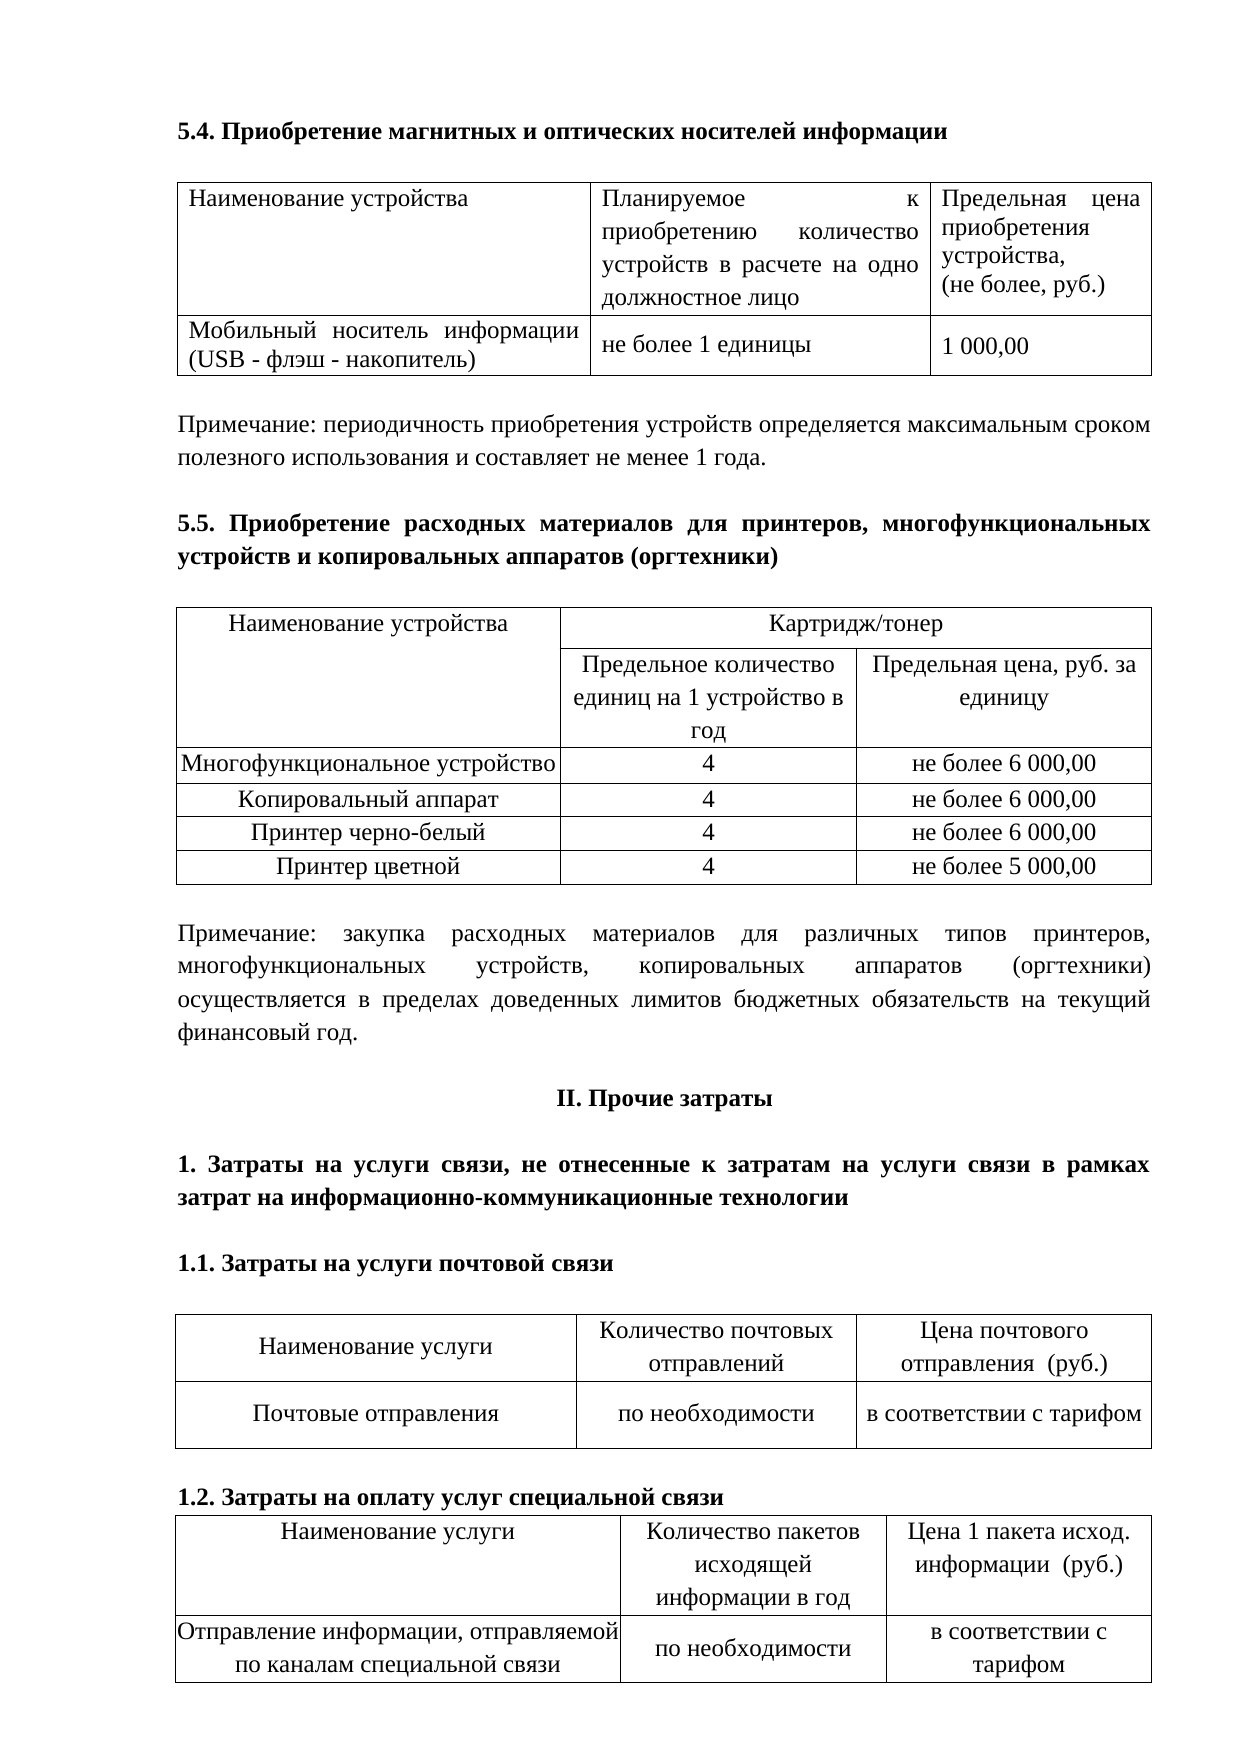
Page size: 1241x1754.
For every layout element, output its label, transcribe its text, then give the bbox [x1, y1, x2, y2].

table_cell не более 5 000,00 [857, 851, 1151, 883]
table_cell Копировальный аппарат [177, 784, 560, 816]
table_cell по необходимости [621, 1616, 886, 1682]
table_cell Принтер цветной [177, 851, 560, 883]
table_cell по необходимости [577, 1382, 856, 1448]
table_cell Предельная цена, руб. за единицу [857, 649, 1151, 747]
text Примечание: периодичность приобретения устройств определяется максимальным сроком полезного использования и составляет не менее 1 года. [177, 409, 1152, 471]
table_header Планируемое к приобретению количество устройств в расчете на одно должностное лицо [591, 183, 930, 314]
text 5.5. Приобретение расходных материалов для принтеров, многофункциональных устройств и копировальных аппаратов (оргтехники) [177, 508, 1152, 570]
text 1. Затраты на услуги связи, не отнесенные к затратам на услуги связи в рамках затрат на информационно-коммуникационные технологии [177, 1149, 1152, 1211]
table_cell не более 1 единицы [591, 316, 930, 375]
table_cell не более 6 000,00 [857, 748, 1151, 783]
table_header Количество почтовых отправлений [577, 1315, 856, 1381]
table_cell не более 6 000,00 [857, 784, 1151, 816]
table_cell Отправление информации, отправляемой по каналам специальной связи [176, 1616, 620, 1682]
text 1.1. Затраты на услуги почтовой связи [177, 1248, 1152, 1277]
table_cell Мобильный носитель информации (USB - флэш - накопитель) [178, 316, 590, 375]
table_header Наименование устройства [178, 183, 590, 314]
text II. Прочие затраты [177, 1083, 1152, 1111]
table_header Цена почтового отправления (руб.) [857, 1315, 1151, 1381]
text 1.2. Затраты на оплату услуг специальной связи [177, 1482, 1152, 1511]
table_cell 4 [561, 851, 856, 883]
table_header Картридж/тонер [561, 608, 1151, 648]
table_header Цена 1 пакета исход. информации (руб.) [887, 1516, 1151, 1615]
table_cell Принтер черно-белый [177, 817, 560, 850]
table_header Наименование устройства [177, 608, 560, 747]
table_cell Почтовые отправления [176, 1382, 576, 1448]
table_cell 1 000,00 [931, 316, 1151, 375]
text 5.4. Приобретение магнитных и оптических носителей информации [177, 116, 1152, 144]
table_cell Предельное количество единиц на 1 устройство в год [561, 649, 856, 747]
table_cell в соответствии с тарифом [887, 1616, 1151, 1682]
table_cell 4 [561, 748, 856, 783]
table_header Наименование услуги [176, 1516, 620, 1615]
text Примечание: закупка расходных материалов для различных типов принтеров, многофункциональных устройств, копировальных аппаратов (оргтехники) осуществляется в пределах доведенных лимитов бюджетных обязательств на текущий финансовый год. [177, 918, 1152, 1045]
table_cell 4 [561, 784, 856, 816]
table_cell 4 [561, 817, 856, 850]
table_cell в соответствии с тарифом [857, 1382, 1151, 1448]
table_header Наименование услуги [176, 1315, 576, 1381]
table_cell не более 6 000,00 [857, 817, 1151, 850]
table_cell Многофункциональное устройство [177, 748, 560, 783]
table_header Предельная цена приобретения устройства, (не более, руб.) [931, 183, 1151, 314]
table_header Количество пакетов исходящей информации в год [621, 1516, 886, 1615]
